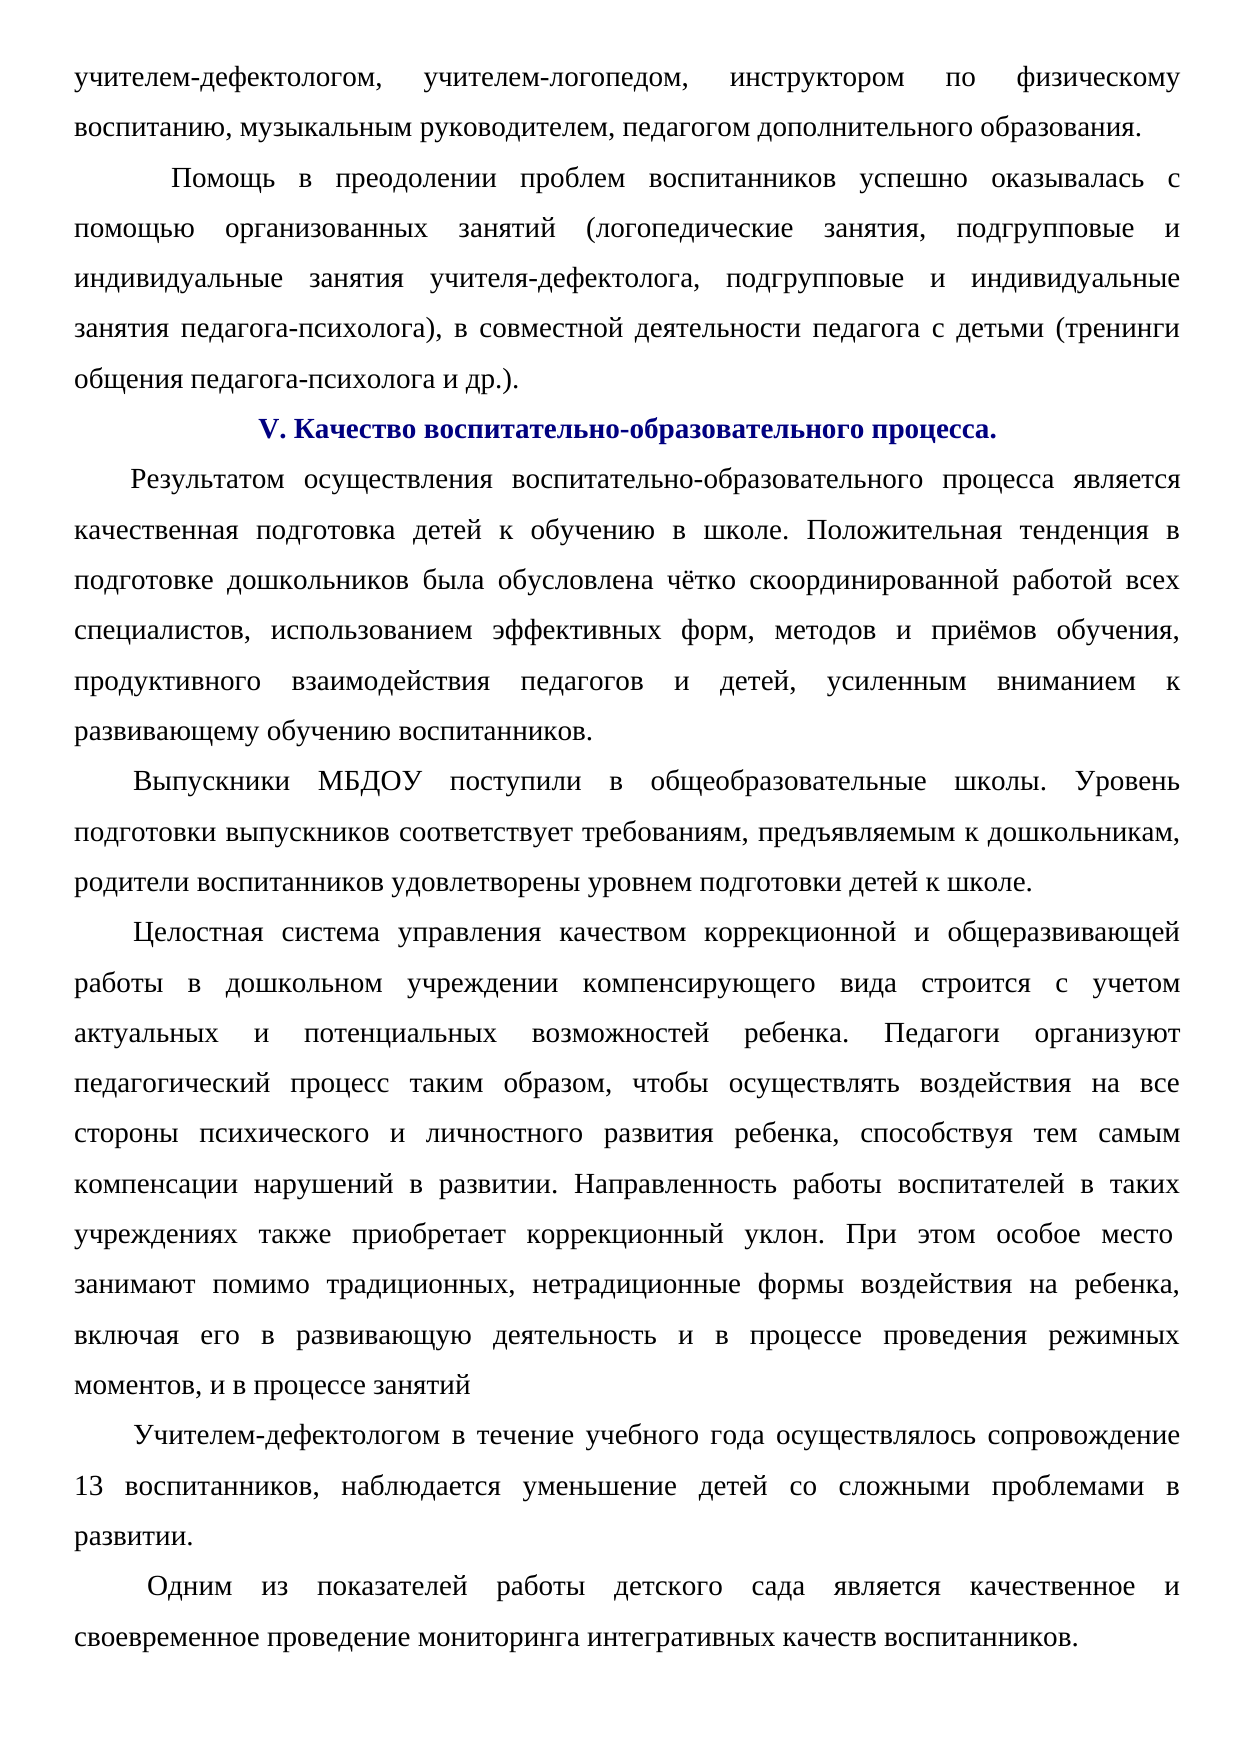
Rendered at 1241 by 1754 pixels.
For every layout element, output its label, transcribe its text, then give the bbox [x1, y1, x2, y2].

text Выпускники МБДОУ поступили в общеобразовательные школы. Уровень подготовки выпускников соответствует требованиям, предъявляемым к дошкольникам, родители воспитанников удовлетворены уровнем подготовки детей к школе. [74, 763, 1181, 814]
text V. Качество воспитательно-образовательного процесса. [74, 411, 1181, 445]
text Результатом осуществления воспитательно-образовательного процесса является качественная подготовка детей к обучению в школе. Положительная тенденция в подготовке дошкольников была обусловлена чётко скоординированной работой всех специалистов, использованием эффективных форм, методов и приёмов обучения, продуктивного взаимодействия педагогов и детей, усиленным вниманием к развивающему обучению воспитанников. [74, 462, 1181, 747]
text Помощь в преодолении проблем воспитанников успешно оказывалась с помощью организованных занятий (логопедические занятия, подгрупповые и индивидуальные занятия учителя-дефектолога, подгрупповые и индивидуальные занятия педагога-психолога), в совместной деятельности педагога с детьми (тренинги общения педагога-психолога и др.). [74, 160, 1181, 394]
text Целостная система управления качеством коррекционной и общеразвивающей работы в дошкольном учреждении компенсирующего вида строится с учетом актуальных и потенциальных возможностей ребенка. Педагоги организуют педагогический процесс таким образом, чтобы осуществлять воздействия на все стороны психического и личностного развития ребенка, способствуя тем самым компенсации нарушений в развитии. Направленность работы воспитателей в таких учреждениях также приобретает коррекционный уклон. При этом особое место занимают помимо традиционных, нетрадиционные формы воздействия на ребенка, включая его в развивающую деятельность и в процессе проведения режимных моментов, и в процессе занятий [74, 914, 1181, 1401]
text Выпускники МБДОУ поступили в общеобразовательные школы. Уровень подготовки выпускников соответствует требованиям, предъявляемым к дошкольникам, родители воспитанников удовлетворены уровнем подготовки детей к школе. [74, 847, 1181, 898]
text Одним из показателей работы детского сада является качественное и своевременное проведение мониторинга интегративных качеств воспитанников. [74, 1568, 1181, 1652]
text Учителем-дефектологом в течение учебного года осуществлялось сопровождение 13 воспитанников, наблюдается уменьшение детей со сложными проблемами в развитии. [74, 1417, 1181, 1552]
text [74, 59, 1181, 143]
